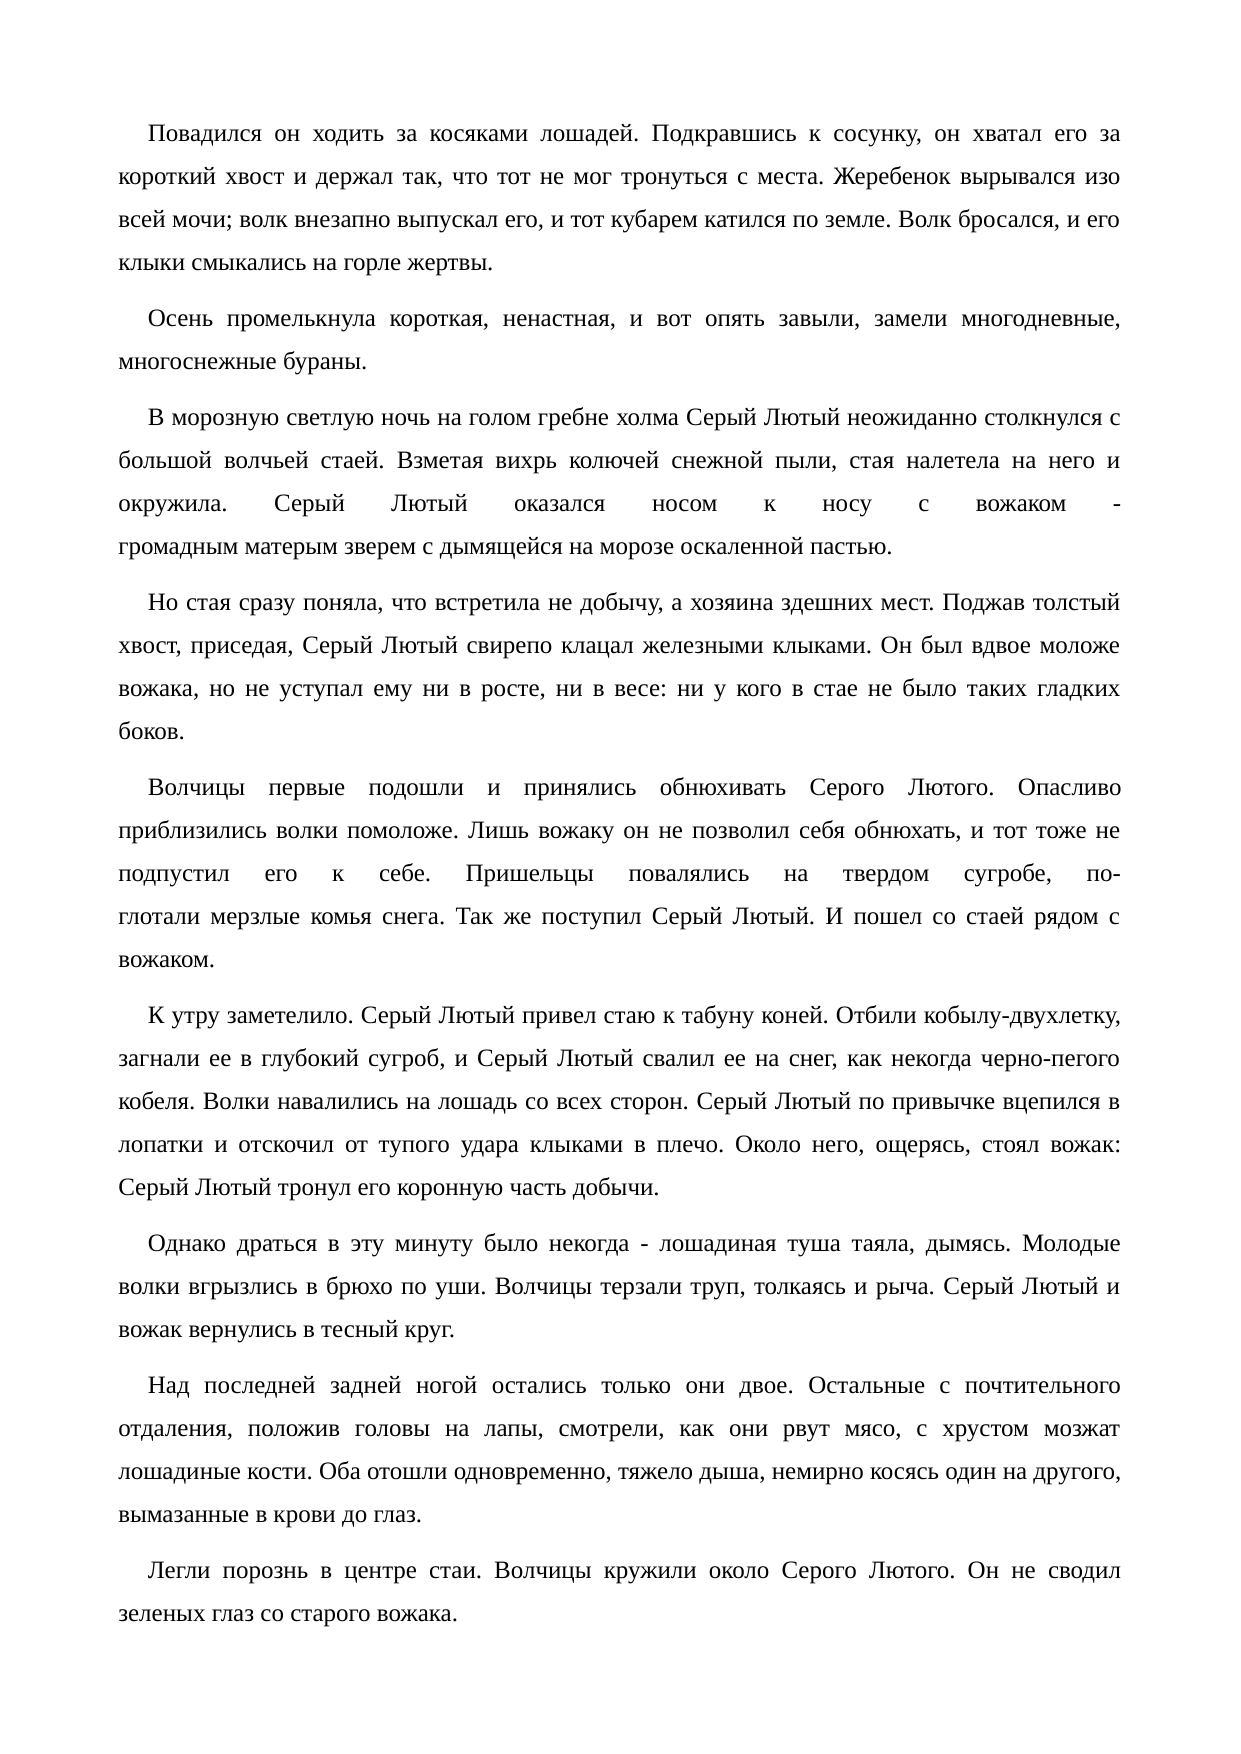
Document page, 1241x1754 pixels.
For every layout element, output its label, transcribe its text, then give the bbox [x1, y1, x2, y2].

text Осень промелькнула короткая, ненастная, и вот опять завыли, замели многодневные, многоснежные бураны. [118, 303, 1122, 375]
text Но стая сразу поняла, что встретила не добычу, а хозяина здешних мест. Поджав толстый хвост, приседая, Серый Лютый свирепо клацал железными клыками. Он был вдвое моложе вожака, но не уступал ему ни в росте, ни в весе: ни у кого в стае не было таких гладких боков. [118, 587, 1122, 745]
text Однако драться в эту минуту было некогда - лошадиная туша таяла, дымясь. Молодые волки вгрызлись в брюхо по уши. Волчицы терзали труп, толкаясь и рыча. Серый Лютый и вожак вернулись в тесный круг. [118, 1228, 1122, 1343]
text В морозную светлую ночь на голом гребне холма Серый Лютый неожиданно столкнулся с большой волчьей стаей. Взметая вихрь колючей снежной пыли, стая налетела на него и окружила. Серый Лютый оказался носом к носу с вожаком - громадным матерым зверем с дымящейся на морозе оскаленной пастью. [118, 402, 1122, 560]
text Легли порознь в центре стаи. Волчицы кружили около Серого Лютого. Он не сводил зеленых глаз со старого вожака. [118, 1555, 1122, 1627]
text К утру заметелило. Серый Лютый привел стаю к табуну коней. Отбили кобылу-двухлетку, загнали ее в глубокий сугроб, и Серый Лютый свалил ее на снег, как некогда черно-пегого кобеля. Волки навалились на лошадь со всех сторон. Серый Лютый по привычке вцепился в лопатки и отскочил от тупого удара клыками в плечо. Около него, ощерясь, стоял вожак: Серый Лютый тронул его коронную часть добычи. [118, 1000, 1122, 1201]
text Волчицы первые подошли и принялись обнюхивать Серого Лютого. Опасливо приблизились волки помоложе. Лишь вожаку он не позволил себя обнюхать, и тот тоже не подпустил его к себе. Пришельцы повалялись на твердом сугробе, по- глотали мерзлые комья снега. Так же поступил Серый Лютый. И пошел со стаей рядом с вожаком. [118, 772, 1122, 973]
text Повадился он ходить за косяками лошадей. Подкравшись к сосунку, он хватал его за короткий хвост и держал так, что тот не мог тронуться с места. Жеребенок вырывался изо всей мочи; волк внезапно выпускал его, и тот кубарем катился по земле. Волк бросался, и его клыки смыкались на горле жертвы. [118, 118, 1122, 276]
text Над последней задней ногой остались только они двое. Остальные с почтительного отдаления, положив головы на лапы, смотрели, как они рвут мясо, с хрустом мозжат лошадиные кости. Оба отошли одновременно, тяжело дыша, немирно косясь один на другого, вымазанные в крови до глаз. [118, 1370, 1122, 1528]
